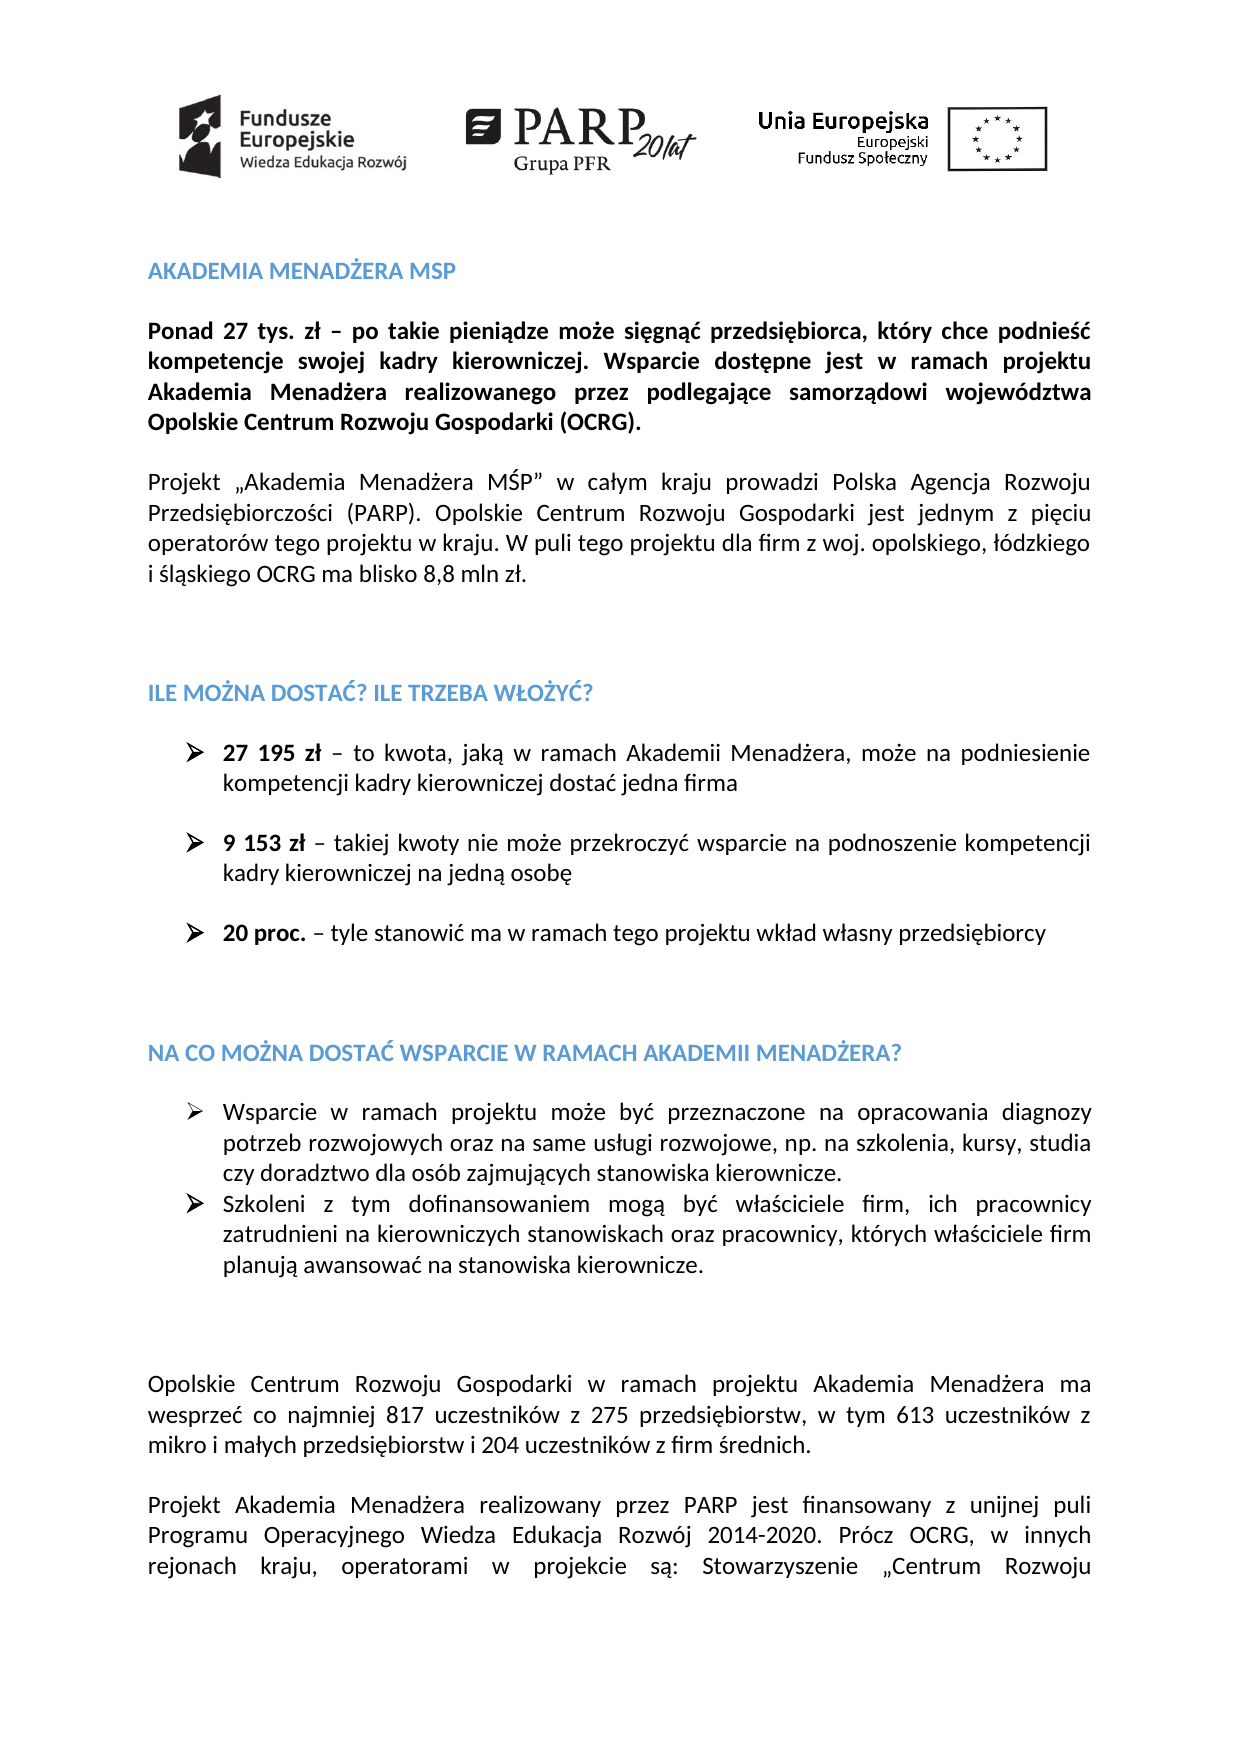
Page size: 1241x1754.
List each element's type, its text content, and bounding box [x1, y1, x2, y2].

text ILE MOŻNA DOSTAĆ? ILE TRZEBA WŁOŻYĆ? [148, 677, 1093, 708]
text AKADEMIA MENADŻERA MSP [148, 255, 1093, 286]
list Wsparcie w ramach projektu może być przeznaczone na opracowania diagnozy potrzeb rozwojowych oraz na same usługi rozwojowe, np. na szkolenia, kursy, studia czy doradztwo dla osób zajmujących stanowiska kierownicze. [185, 1096, 1093, 1188]
text Ponad 27 tys. zł – po takie pieniądze może sięgnąć przedsiębiorca, który chce podnieść kompetencje swojej kadry kierowniczej. Wsparcie dostępne jest w ramach projektu Akademia Menadżera realizowanego przez podlegające samorządowi województwa Opolskie Centrum Rozwoju Gospodarki (OCRG). [148, 315, 1093, 437]
list 20 proc. – tyle stanowić ma w ramach tego projektu wkład własny przedsiębiorcy [185, 917, 1093, 948]
list 27 195 zł – to kwota, jaką w ramach Akademii Menadżera, może na podniesienie kompetencji kadry kierowniczej dostać jedna firma [185, 737, 1093, 798]
text NA CO MOŻNA DOSTAĆ WSPARCIE W RAMACH AKADEMII MENADŻERA? [148, 1037, 1093, 1067]
text Opolskie Centrum Rozwoju Gospodarki w ramach projektu Akademia Menadżera ma wesprzeć co najmniej 817 uczestników z 275 przedsiębiorstw, w tym 613 uczestników z mikro i małych przedsiębiorstw i 204 uczestników z firm średnich. [148, 1397, 1093, 1489]
text Projekt „Akademia Menadżera MŚP” w całym kraju prowadzi Polska Agencja Rozwoju Przedsiębiorczości (PARP). Opolskie Centrum Rozwoju Gospodarki jest jednym z pięciu operatorów tego projektu w kraju. W puli tego projektu dla firm z woj. opolskiego, łódzkiego i śląskiego OCRG ma blisko 8,8 mln zł. [148, 466, 1093, 588]
list 9 153 zł – takiej kwoty nie może przekroczyć wsparcie na podnoszenie kompetencji kadry kierowniczej na jedną osobę [185, 827, 1093, 888]
list Szkoleni z tym dofinansowaniem mogą być właściciele firm, ich pracownicy zatrudnieni na kierowniczych stanowiskach oraz pracownicy, których właściciele firm planują awansować na stanowiska kierownicze. [185, 1217, 1093, 1309]
picture [147, 73, 1067, 196]
